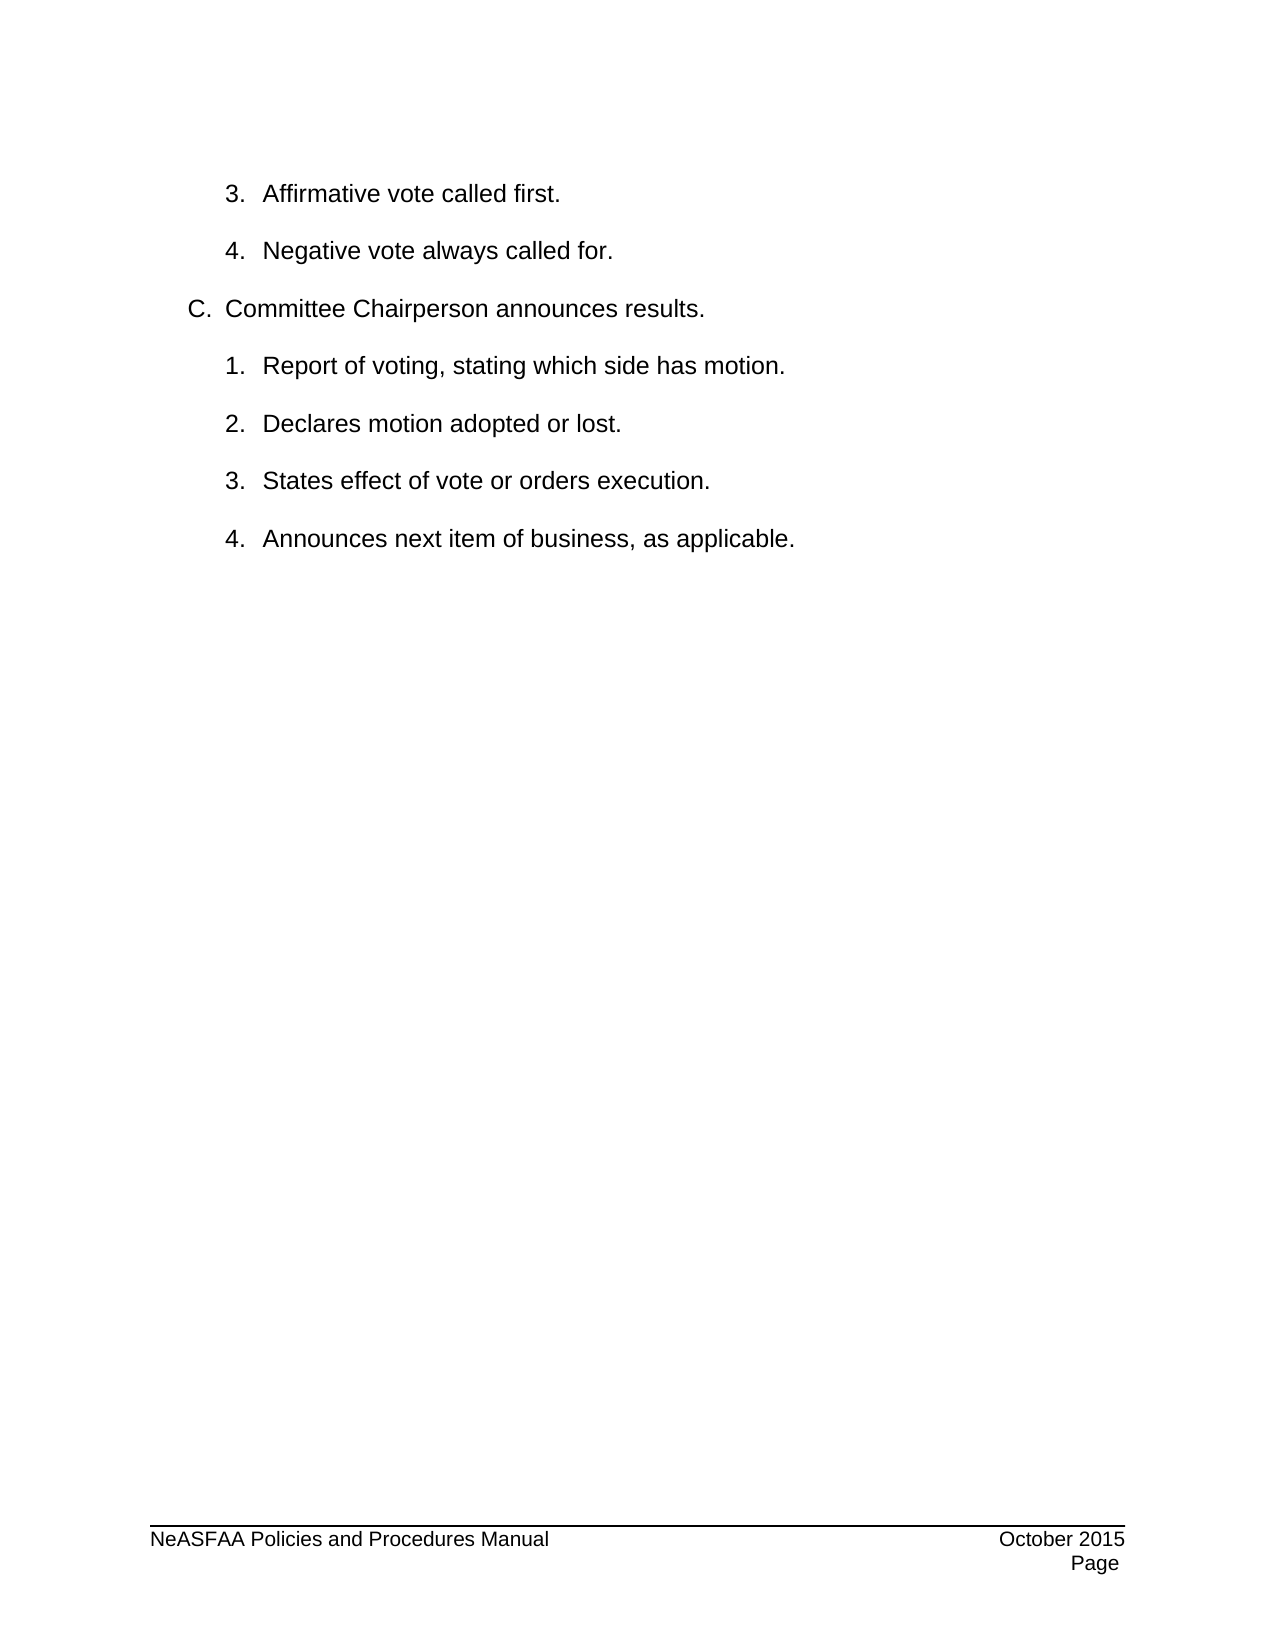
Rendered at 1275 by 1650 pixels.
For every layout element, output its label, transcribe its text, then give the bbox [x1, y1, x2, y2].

text 4. Negative vote always called for. [225, 236, 1125, 265]
text 3. States effect of vote or orders execution. [225, 466, 1125, 495]
text 4. Announces next item of business, as applicable. [225, 524, 1125, 552]
text 3. Affirmative vote called first. [225, 179, 1125, 207]
text 1. Report of voting, stating which side has motion. [225, 351, 1125, 380]
text C. Committee Chairperson announces results. [187, 294, 1125, 322]
text 2. Declares motion adopted or lost. [225, 409, 1125, 437]
